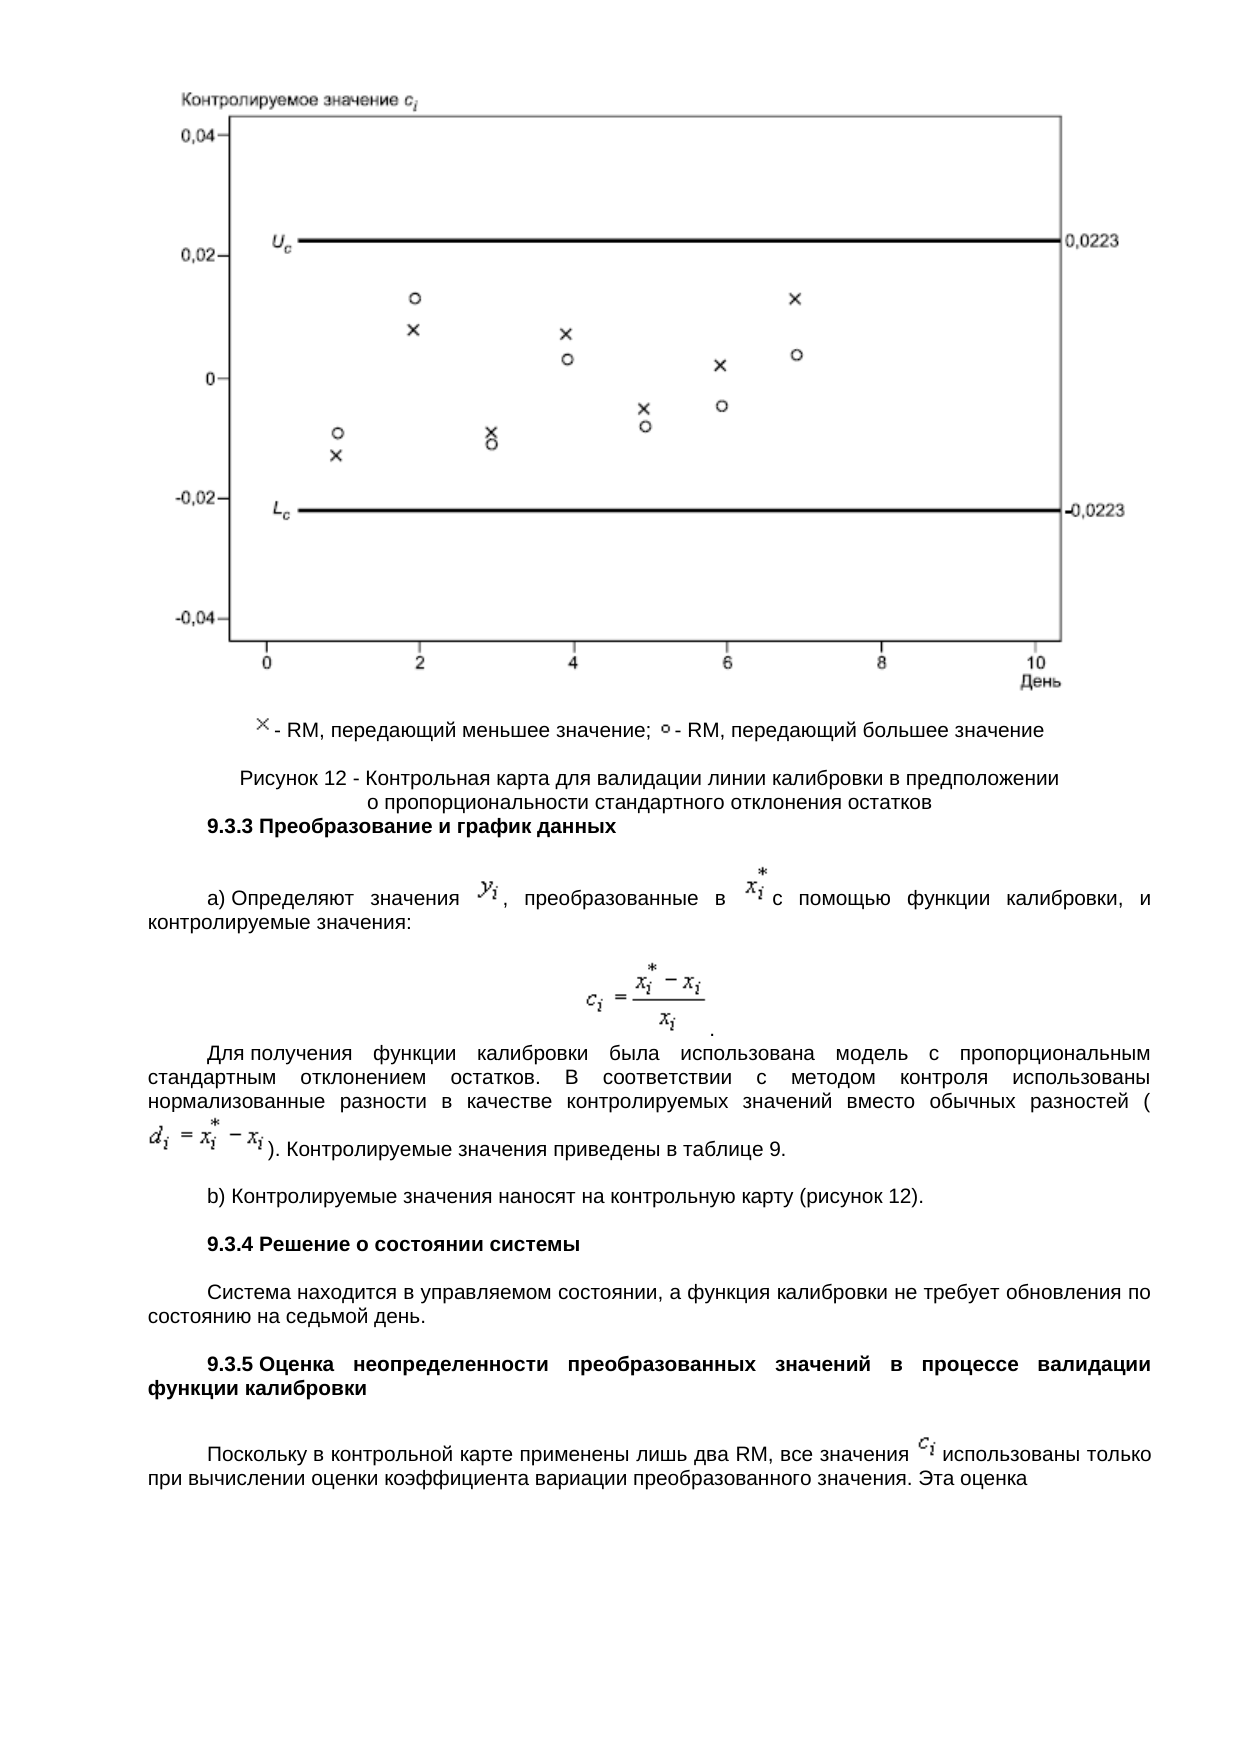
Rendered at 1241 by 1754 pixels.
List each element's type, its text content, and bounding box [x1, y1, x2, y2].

picture [147, 1112, 268, 1156]
text 9.3.5 Оценка неопределенности преобразованных значений в процессе валидации функции калибровки [148, 1352, 1152, 1400]
text . [148, 957, 1152, 1041]
text Для получения функции калибровки была использована модель с пропорциональным стандартным отклонением остатков. В соответствии с методом контроля использованы нормализованные разности в качестве контролируемых значений вместо обычных разностей (). Контролируемые значения приведены в таблице 9. [148, 1041, 1152, 1160]
text 9.3.4 Решение о состоянии системы [148, 1232, 1152, 1256]
text 9.3.3 Преобразование и график данных [148, 814, 1152, 838]
picture [254, 717, 274, 738]
picture [742, 861, 772, 906]
picture [657, 721, 675, 738]
text - RM, передающий меньшее значение; - RM, передающий большее значение [148, 717, 1152, 742]
picture [584, 957, 710, 1037]
text Поскольку в контрольной карте применены лишь два RM, все значения использованы только при вычислении оценки коэффициента вариации преобразованного значения. Эта оценка [148, 1424, 1152, 1489]
text a) Определяют значения , преобразованные в с помощью функции калибровки, и контролируемые значения: [148, 862, 1152, 933]
picture [476, 867, 503, 906]
picture [171, 88, 1128, 694]
text b) Контролируемые значения наносят на контрольную карту (рисунок 12). [148, 1184, 1152, 1208]
text Система находится в управляемом состоянии, а функция калибровки не требует обновления по состоянию на седьмой день. [148, 1280, 1152, 1328]
text о пропорциональности стандартного отклонения остатков [148, 790, 1152, 814]
text Рисунок 12 - Контрольная карта для валидации линии калибровки в предположении [148, 766, 1152, 790]
picture [916, 1423, 942, 1462]
